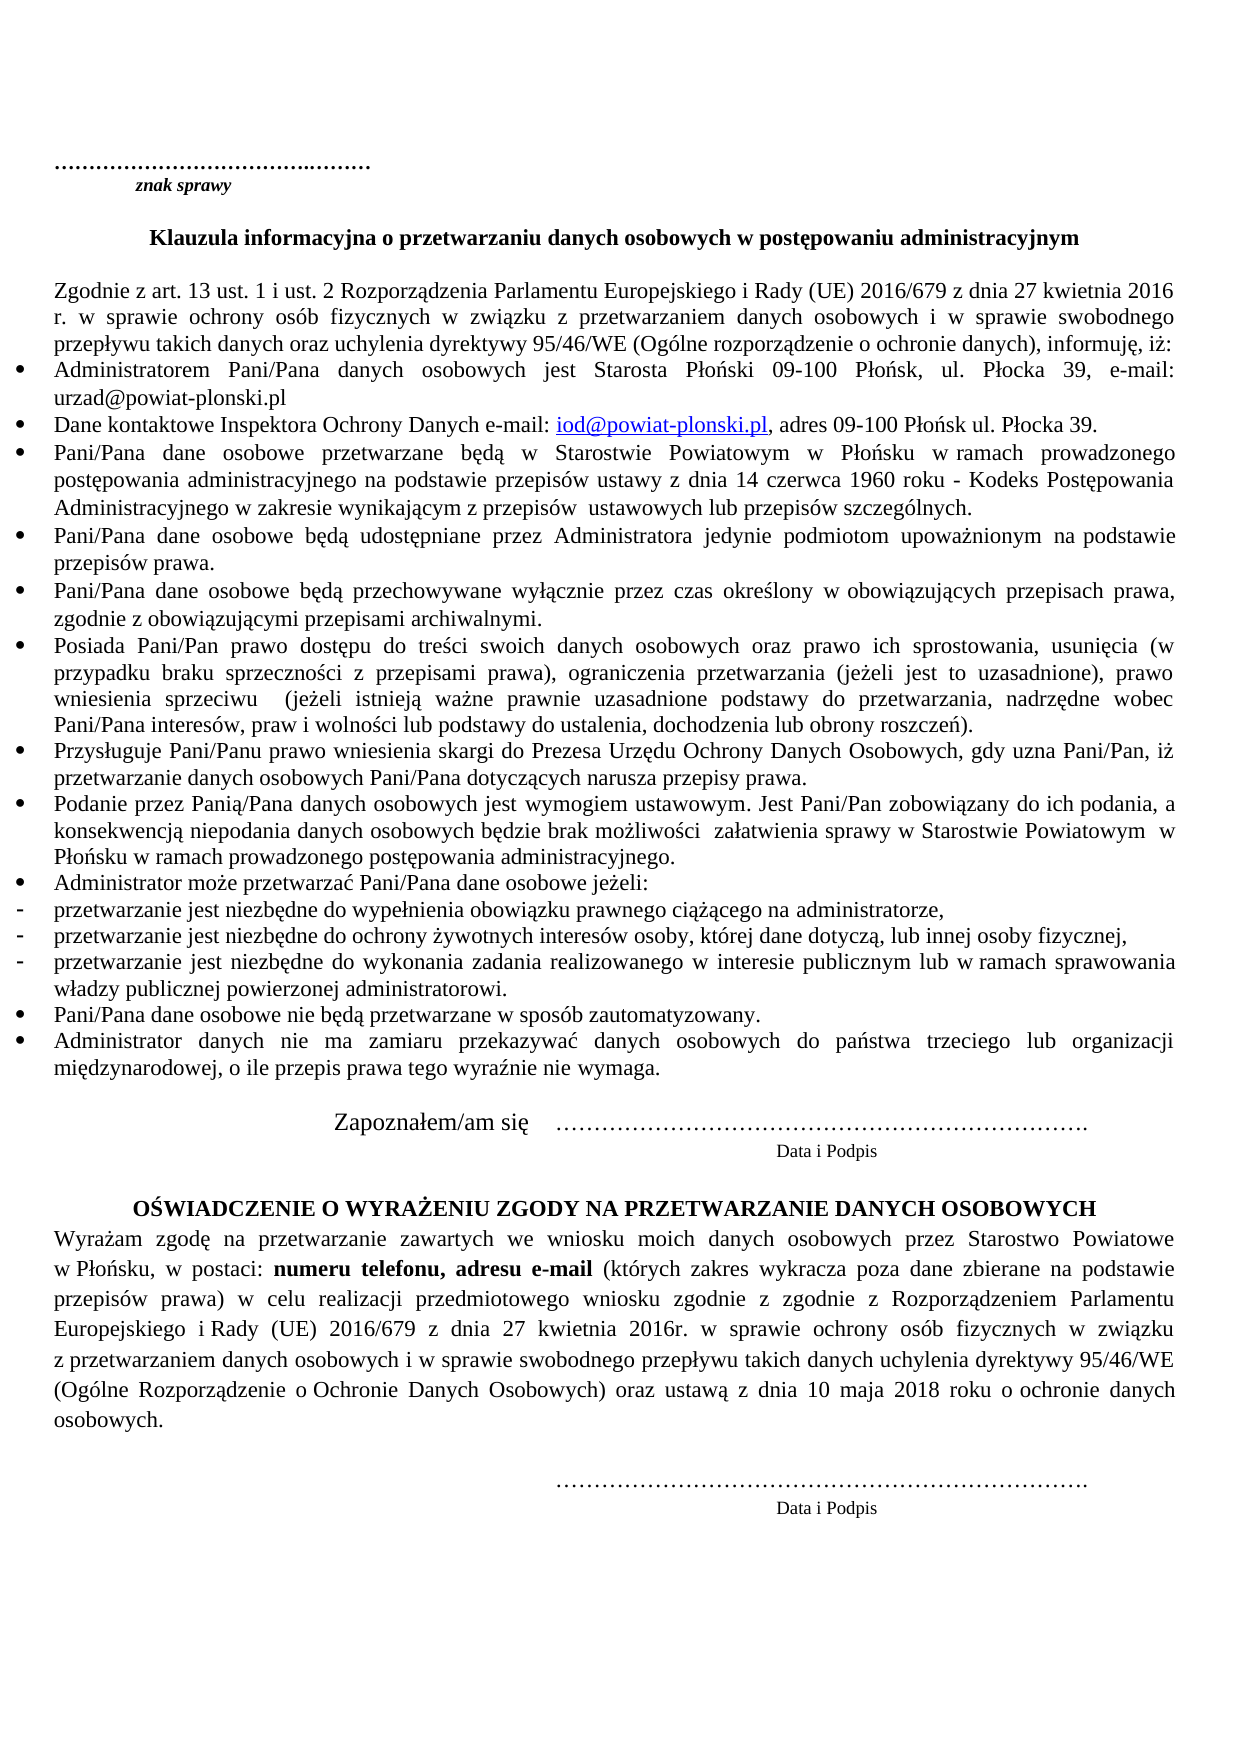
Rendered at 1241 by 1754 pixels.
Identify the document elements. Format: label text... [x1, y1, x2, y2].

text Zapoznałem/am się ……………………………………………………………. [53, 1107, 1176, 1135]
list Administrator może przetwarzać Pani/Pana dane osobowe jeżeli: [16, 869, 1176, 896]
text Data i Podpis [53, 1139, 1176, 1161]
text ……………………………………………………………. [53, 1466, 1176, 1493]
list Pani/Pana dane osobowe będą udostępniane przez Administratora jedynie podmiotom upoważnionym na podstawie przepisów prawa. [16, 522, 1176, 576]
list przetwarzanie jest niezbędne do ochrony żywotnych interesów osoby, której dane dotyczą, lub innej osoby fizycznej, [16, 922, 1176, 948]
list przetwarzanie jest niezbędne do wykonania zadania realizowanego w interesie publicznym lub w ramach sprawowania władzy publicznej powierzonej administratorowi. [16, 948, 1176, 1001]
text ……………………………….……… [53, 150, 1176, 174]
list Pani/Pana dane osobowe będą przechowywane wyłącznie przez czas określony w obowiązujących przepisach prawa, zgodnie z obowiązującymi przepisami archiwalnymi. [16, 577, 1176, 631]
list Administratorem Pani/Pana danych osobowych jest Starosta Płoński 09-100 Płońsk, ul. Płocka 39, e-mail: urzad@powiat-plonski.pl [16, 356, 1176, 410]
list Pani/Pana dane osobowe nie będą przetwarzane w sposób zautomatyzowany. [16, 1001, 1176, 1027]
text Wyrażam zgodę na przetwarzanie zawartych we wniosku moich danych osobowych przez Starostwo Powiatowe w Płońsku, w postaci: numeru telefonu, adresu e-mail (których zakres wykracza poza dane zbierane na podstawie przepisów prawa) w celu realizacji przedmiotowego wniosku zgodnie z zgodnie z Rozporządzeniem Parlamentu Europejskiego i Rady (UE) 2016/679 z dnia 27 kwietnia 2016r. w sprawie ochrony osób fizycznych w związku z przetwarzaniem danych osobowych i w sprawie swobodnego przepływu takich danych uchylenia dyrektywy 95/46/WE (Ogólne Rozporządzenie o Ochronie Danych Osobowych) oraz ustawą z dnia 10 maja 2018 roku o ochronie danych osobowych. [53, 1225, 1176, 1432]
list Administrator danych nie ma zamiaru przekazywać danych osobowych do państwa trzeciego lub organizacji międzynarodowej, o ile przepis prawa tego wyraźnie nie wymaga. [16, 1027, 1176, 1080]
text znak sprawy [53, 174, 1176, 196]
text Data i Podpis [53, 1497, 1176, 1518]
list Posiada Pani/Pan prawo dostępu do treści swoich danych osobowych oraz prawo ich sprostowania, usunięcia (w przypadku braku sprzeczności z przepisami prawa), ograniczenia przetwarzania (jeżeli jest to uzasadnione), prawo wniesienia sprzeciwu (jeżeli istnieją ważne prawnie uzasadnione podstawy do przetwarzania, nadrzędne wobec Pani/Pana interesów, praw i wolności lub podstawy do ustalenia, dochodzenia lub obrony roszczeń). [16, 632, 1176, 738]
list przetwarzanie jest niezbędne do wypełnienia obowiązku prawnego ciążącego na administratorze, [16, 896, 1176, 922]
text Zgodnie z art. 13 ust. 1 i ust. 2 Rozporządzenia Parlamentu Europejskiego i Rady (UE) 2016/679 z dnia 27 kwietnia 2016 r. w sprawie ochrony osób fizycznych w związku z przetwarzaniem danych osobowych i w sprawie swobodnego przepływu takich danych oraz uchylenia dyrektywy 95/46/WE (Ogólne rozporządzenie o ochronie danych), informuję, iż: [53, 277, 1176, 356]
list Podanie przez Panią/Pana danych osobowych jest wymogiem ustawowym. Jest Pani/Pan zobowiązany do ich podania, a konsekwencją niepodania danych osobowych będzie brak możliwości załatwienia sprawy w Starostwie Powiatowym w Płońsku w ramach prowadzonego postępowania administracyjnego. [16, 790, 1176, 869]
list Przysługuje Pani/Panu prawo wniesienia skargi do Prezesa Urzędu Ochrony Danych Osobowych, gdy uzna Pani/Pan, iż przetwarzanie danych osobowych Pani/Pana dotyczących narusza przepisy prawa. [16, 738, 1176, 790]
list Pani/Pana dane osobowe przetwarzane będą w Starostwie Powiatowym w Płońsku w ramach prowadzonego postępowania administracyjnego na podstawie przepisów ustawy z dnia 14 czerwca 1960 roku - Kodeks Postępowania Administracyjnego w zakresie wynikającym z przepisów ustawowych lub przepisów szczególnych. [16, 439, 1176, 521]
list Dane kontaktowe Inspektora Ochrony Danych e-mail: iod@powiat-plonski.pl, adres 09-100 Płońsk ul. Płocka 39. [16, 411, 1176, 438]
text Klauzula informacyjna o przetwarzaniu danych osobowych w postępowaniu administracyjnym [53, 224, 1176, 251]
text OŚWIADCZENIE O WYRAŻENIU ZGODY NA PRZETWARZANIE DANYCH OSOBOWYCH [53, 1194, 1176, 1221]
